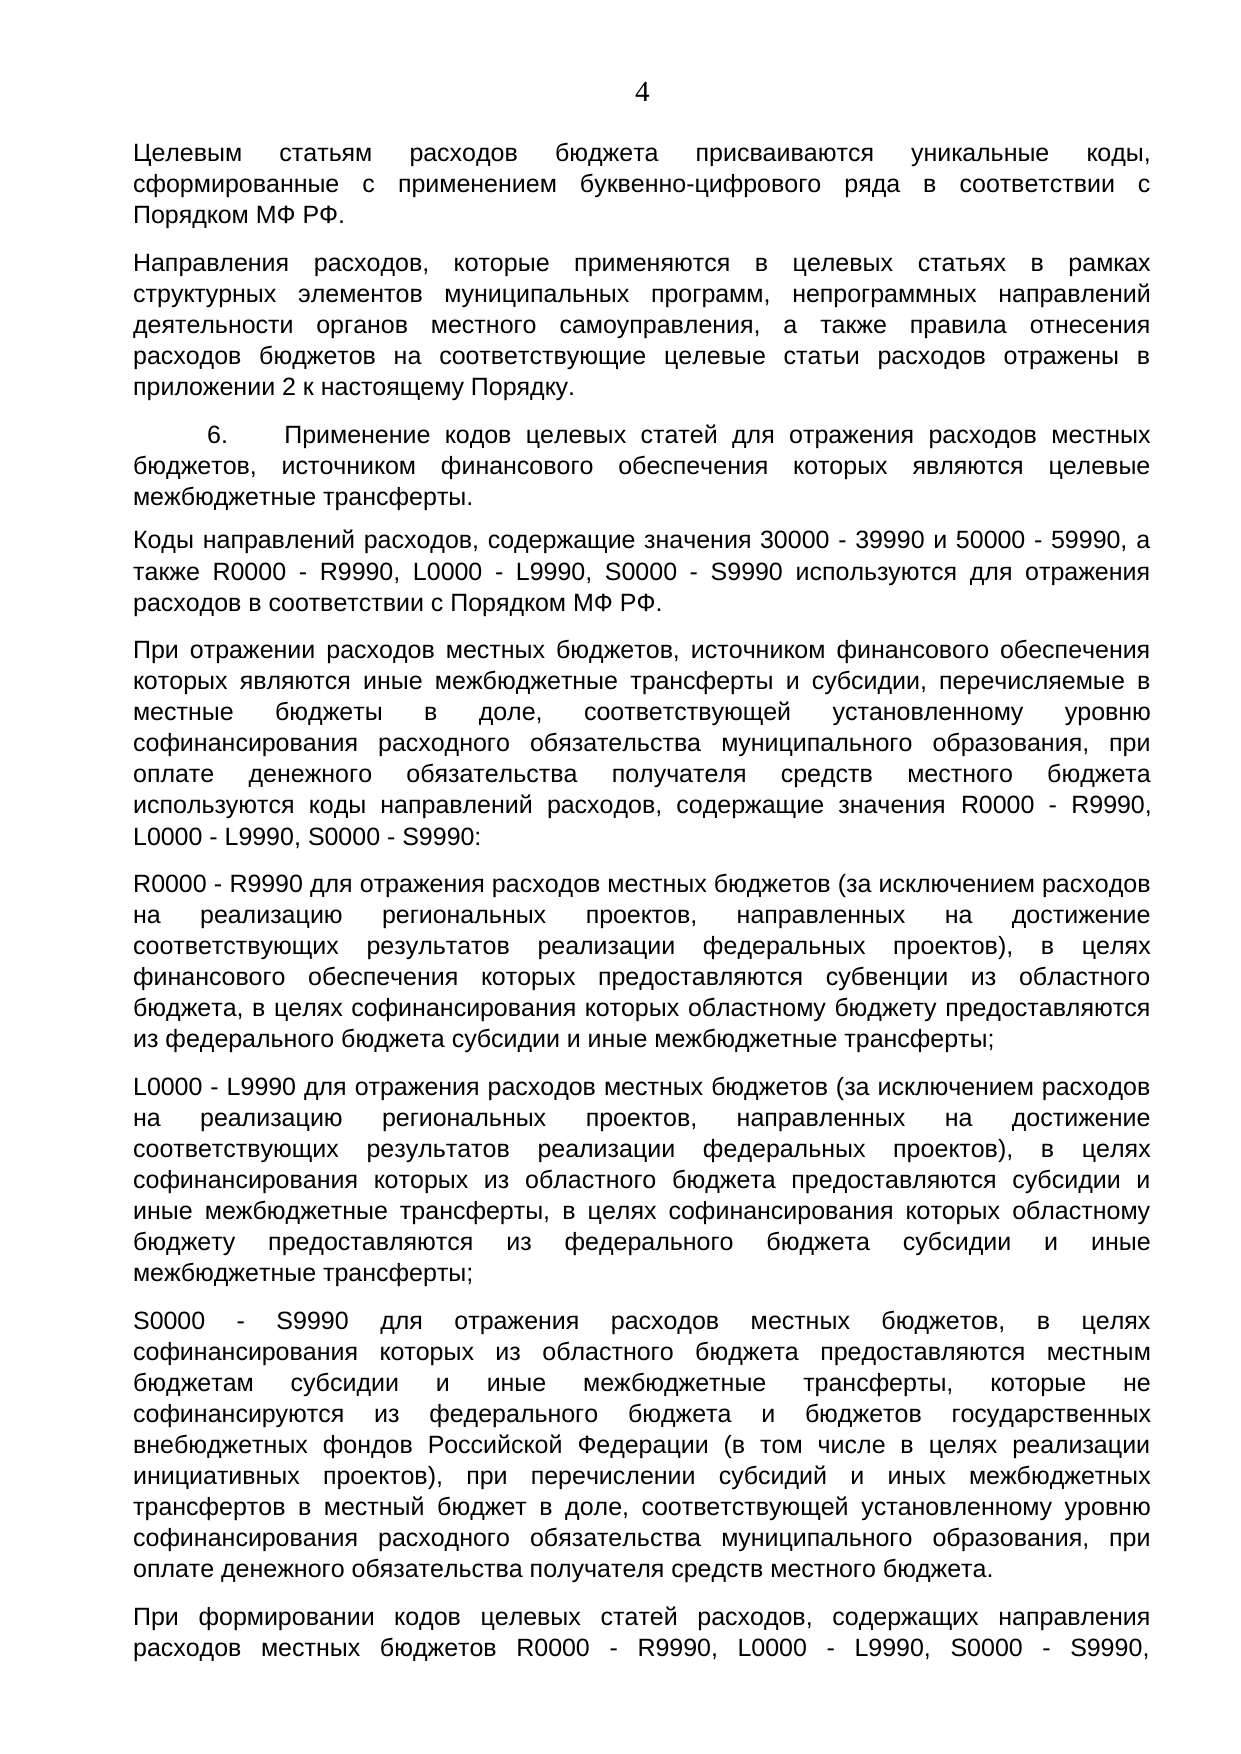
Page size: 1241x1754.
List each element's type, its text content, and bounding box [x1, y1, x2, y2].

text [133, 1602, 1152, 1662]
text L0000 - L9990 для отражения расходов местных бюджетов (за исключением расходов на реализацию региональных проектов, направленных на достижение соответствующих результатов реализации федеральных проектов), в целях софинансирования которых из областного бюджета предоставляются субсидии и иные межбюджетные трансферты, в целях софинансирования которых областному бюджету предоставляются из федерального бюджета субсидии и иные межбюджетные трансферты; [133, 1072, 1152, 1287]
text При отражении расходов местных бюджетов, источником финансового обеспечения которых являются иные межбюджетные трансферты и субсидии, перечисляемые в местные бюджеты в доле, соответствующей установленному уровню софинансирования расходного обязательства муниципального образования, при оплате денежного обязательства получателя средств местного бюджета используются коды направлений расходов, содержащие значения R0000 - R9990, L0000 - L9990, S0000 - S9990: [133, 635, 1152, 850]
text S0000 - S9990 для отражения расходов местных бюджетов, в целях софинансирования которых из областного бюджета предоставляются местным бюджетам субсидии и иные межбюджетные трансферты, которые не софинансируются из федерального бюджета и бюджетов государственных внебюджетных фондов Российской Федерации (в том числе в целях реализации инициативных проектов), при перечислении субсидий и иных межбюджетных трансфертов в местный бюджет в доле, соответствующей установленному уровню софинансирования расходного обязательства муниципального образования, при оплате денежного обязательства получателя средств местного бюджета. [133, 1306, 1152, 1583]
text Целевым статьям расходов бюджета присваиваются уникальные коды, сформированные с применением буквенно-цифрового ряда в соответствии с Порядком МФ РФ. [133, 103, 1152, 229]
text R0000 - R9990 для отражения расходов местных бюджетов (за исключением расходов на реализацию региональных проектов, направленных на достижение соответствующих результатов реализации федеральных проектов), в целях финансового обеспечения которых предоставляются субвенции из областного бюджета, в целях софинансирования которых областному бюджету предоставляются из федерального бюджета субсидии и иные межбюджетные трансферты; [133, 869, 1152, 1053]
text Направления расходов, которые применяются в целевых статьях в рамках структурных элементов муниципальных программ, непрограммных направлений деятельности органов местного самоуправления, а также правила отнесения расходов бюджетов на соответствующие целевые статьи расходов отражены в приложении 2 к настоящему Порядку. [133, 248, 1152, 401]
list Применение кодов целевых статей для отражения расходов местных бюджетов, источником финансового обеспечения которых являются целевые межбюджетные трансферты. [133, 420, 1152, 511]
text Коды направлений расходов, содержащие значения 30000 - 39990 и 50000 - 59990, а также R0000 - R9990, L0000 - L9990, S0000 - S9990 используются для отражения расходов в соответствии с Порядком МФ РФ. [133, 525, 1152, 616]
